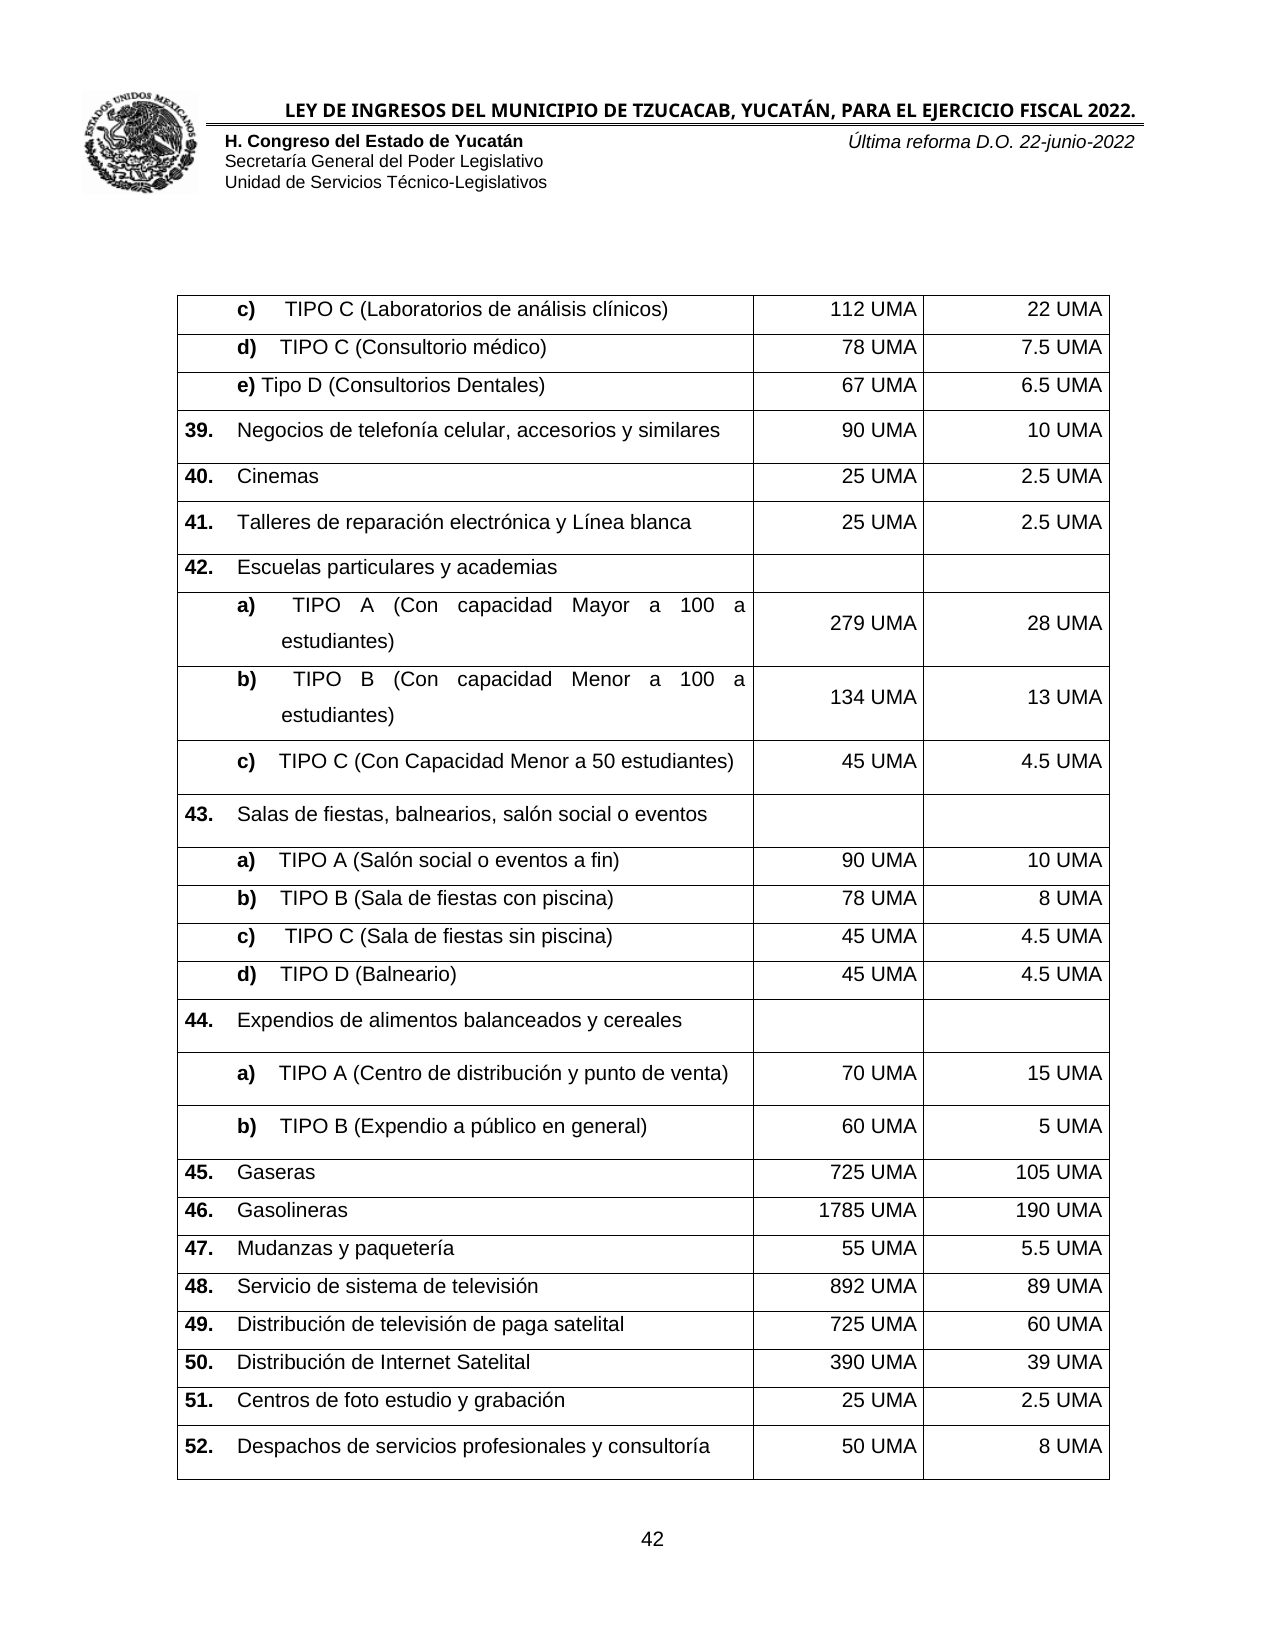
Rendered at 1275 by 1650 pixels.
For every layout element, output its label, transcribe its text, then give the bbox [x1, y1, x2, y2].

table_cell 41. Talleres de reparación electrónica y Línea blanca [178, 502, 753, 554]
table_cell [754, 1000, 923, 1052]
table_cell 279 UMA [754, 593, 923, 666]
table_cell 49. Distribución de televisión de paga satelital [178, 1312, 753, 1349]
table_cell 25 UMA [754, 502, 923, 554]
table_cell a) TIPO A (Centro de distribución y punto de venta) [178, 1053, 753, 1105]
table_cell 44. Expendios de alimentos balanceados y cereales [178, 1000, 753, 1052]
table_cell 48. Servicio de sistema de televisión [178, 1274, 753, 1311]
table_cell 15 UMA [924, 1053, 1109, 1105]
table_cell 55 UMA [754, 1236, 923, 1273]
table_cell c) TIPO C (Con Capacidad Menor a 50 estudiantes) [178, 741, 753, 793]
table_cell 725 UMA [754, 1312, 923, 1349]
table_cell 4.5 UMA [924, 924, 1109, 961]
table_cell 190 UMA [924, 1198, 1109, 1235]
table_cell [924, 1000, 1109, 1052]
table_cell 2.5 UMA [924, 1388, 1109, 1425]
table_cell 892 UMA [754, 1274, 923, 1311]
table_cell 4.5 UMA [924, 741, 1109, 793]
table_cell 45 UMA [754, 962, 923, 999]
table_cell [754, 795, 923, 847]
table_cell 39 UMA [924, 1350, 1109, 1387]
table_cell 42. Escuelas particulares y academias [178, 555, 753, 592]
table_cell 45 UMA [754, 741, 923, 793]
table_cell 67 UMA [754, 373, 923, 410]
table_cell 46. Gasolineras [178, 1198, 753, 1235]
table_cell 22 UMA [924, 296, 1109, 333]
table_cell 6.5 UMA [924, 373, 1109, 410]
table_cell 50 UMA [754, 1426, 923, 1478]
table_cell 28 UMA [924, 593, 1109, 666]
table_cell d) TIPO C (Consultorio médico) [178, 335, 753, 372]
table_cell 112 UMA [754, 296, 923, 333]
table_cell 45 UMA [754, 924, 923, 961]
table_cell 60 UMA [754, 1106, 923, 1158]
table_cell 70 UMA [754, 1053, 923, 1105]
table_cell 51. Centros de foto estudio y grabación [178, 1388, 753, 1425]
table_cell 25 UMA [754, 1388, 923, 1425]
table_cell [924, 795, 1109, 847]
table_cell 60 UMA [924, 1312, 1109, 1349]
table_cell 25 UMA [754, 464, 923, 501]
table_cell 13 UMA [924, 667, 1109, 740]
table_cell a) TIPO A (Con capacidad Mayor a 100 a estudiantes) [178, 593, 753, 666]
table_cell d) TIPO D (Balneario) [178, 962, 753, 999]
table_cell 134 UMA [754, 667, 923, 740]
table_cell 1785 UMA [754, 1198, 923, 1235]
table_cell 2.5 UMA [924, 464, 1109, 501]
table_cell 725 UMA [754, 1160, 923, 1197]
table_cell 39. Negocios de telefonía celular, accesorios y similares [178, 411, 753, 463]
table_cell 10 UMA [924, 411, 1109, 463]
table_cell 50. Distribución de Internet Satelital [178, 1350, 753, 1387]
table_cell 5.5 UMA [924, 1236, 1109, 1273]
table_cell [754, 555, 923, 592]
table_cell [924, 555, 1109, 592]
table_cell e) Tipo D (Consultorios Dentales) [178, 373, 753, 410]
table_cell a) TIPO A (Salón social o eventos a fin) [178, 848, 753, 885]
table_cell 390 UMA [754, 1350, 923, 1387]
table_cell 8 UMA [924, 1426, 1109, 1478]
table_cell 43. Salas de fiestas, balnearios, salón social o eventos [178, 795, 753, 847]
table_cell 5 UMA [924, 1106, 1109, 1158]
table_cell 10 UMA [924, 848, 1109, 885]
table_cell 90 UMA [754, 411, 923, 463]
table_cell 78 UMA [754, 335, 923, 372]
table_cell 40. Cinemas [178, 464, 753, 501]
table_cell 7.5 UMA [924, 335, 1109, 372]
table_cell b) TIPO B (Con capacidad Menor a 100 a estudiantes) [178, 667, 753, 740]
table_cell c) TIPO C (Sala de fiestas sin piscina) [178, 924, 753, 961]
table_cell c) TIPO C (Laboratorios de análisis clínicos) [178, 296, 753, 333]
table_cell 45. Gaseras [178, 1160, 753, 1197]
table_cell 105 UMA [924, 1160, 1109, 1197]
table_cell 90 UMA [754, 848, 923, 885]
table_cell 8 UMA [924, 886, 1109, 923]
table_cell 4.5 UMA [924, 962, 1109, 999]
table_cell b) TIPO B (Expendio a público en general) [178, 1106, 753, 1158]
table_cell b) TIPO B (Sala de fiestas con piscina) [178, 886, 753, 923]
table_cell 78 UMA [754, 886, 923, 923]
table_cell 52. Despachos de servicios profesionales y consultoría [178, 1426, 753, 1478]
table_cell 47. Mudanzas y paquetería [178, 1236, 753, 1273]
table_cell 2.5 UMA [924, 502, 1109, 554]
table_cell 89 UMA [924, 1274, 1109, 1311]
